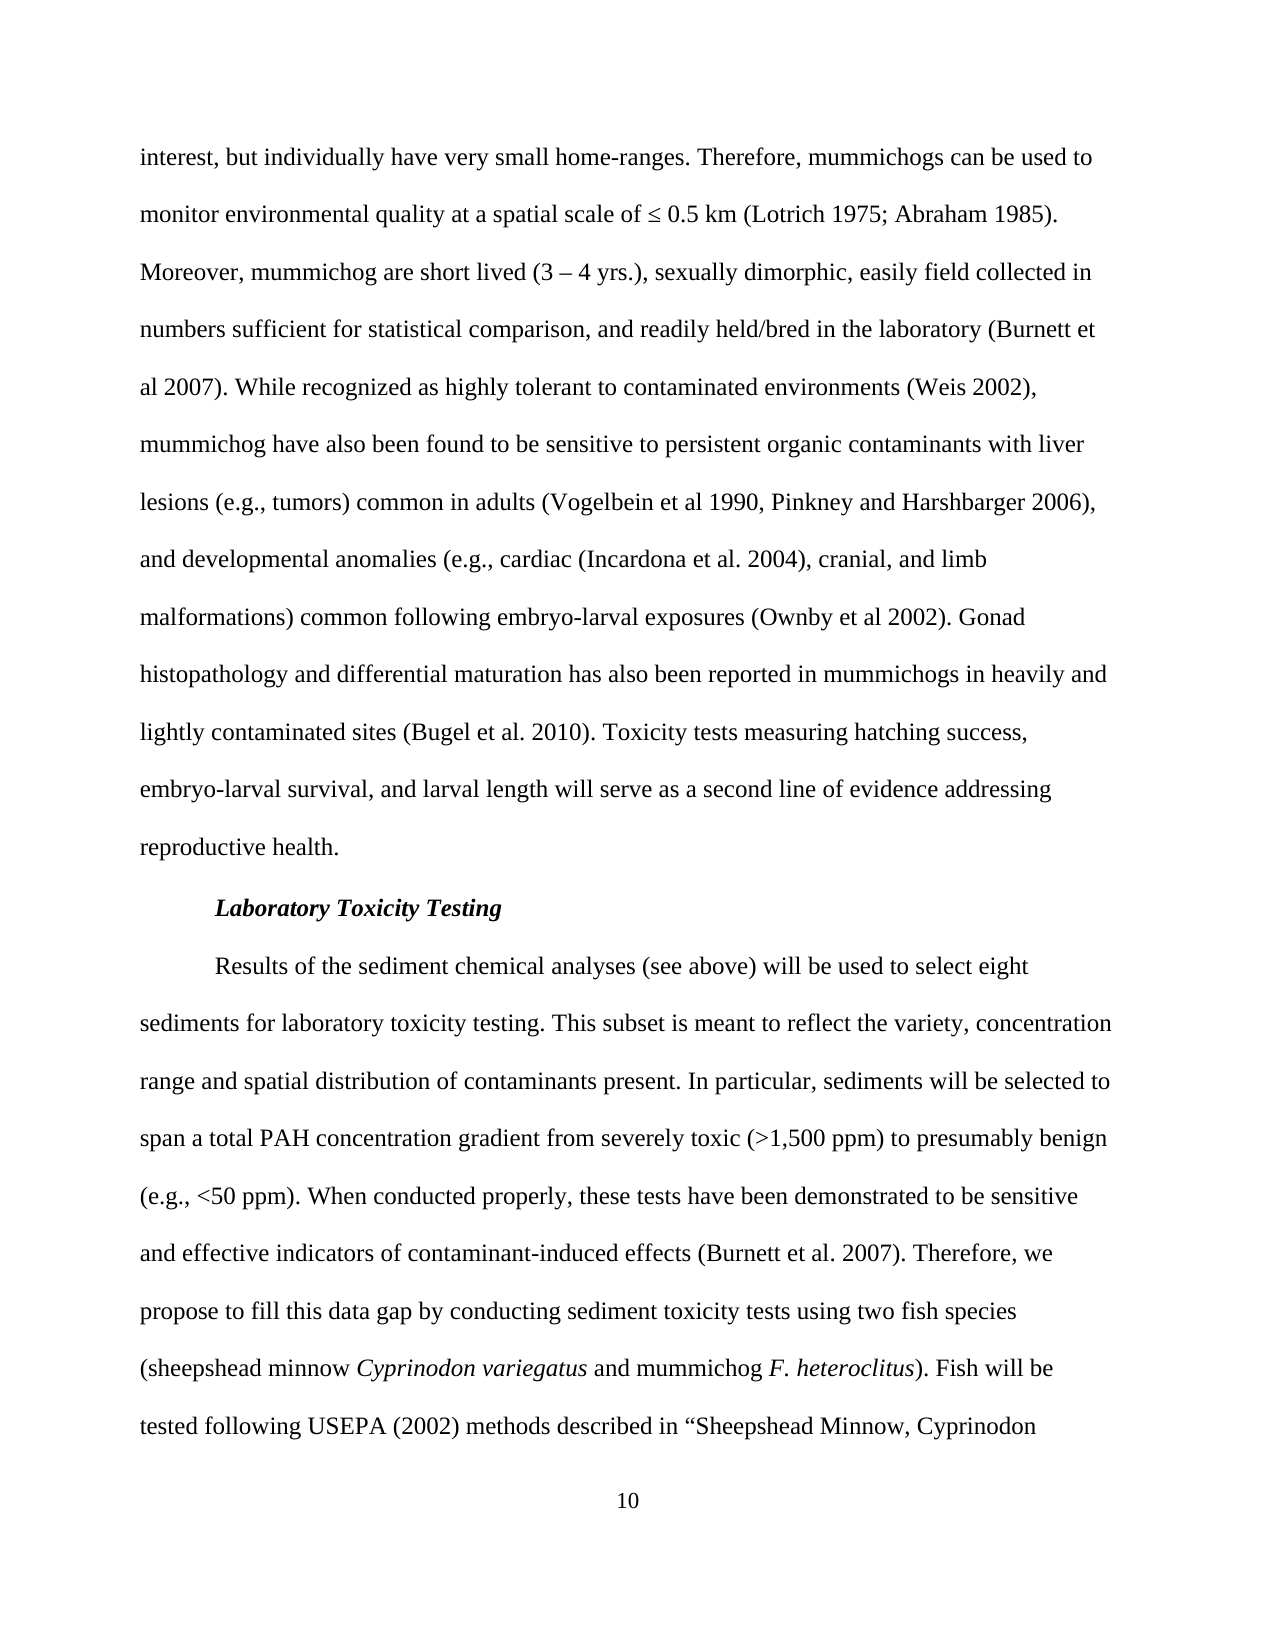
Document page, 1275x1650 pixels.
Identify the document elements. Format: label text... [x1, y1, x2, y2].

subtitle Laboratory Toxicity Testing [139, 893, 1116, 922]
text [139, 951, 1114, 1439]
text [139, 142, 1114, 860]
